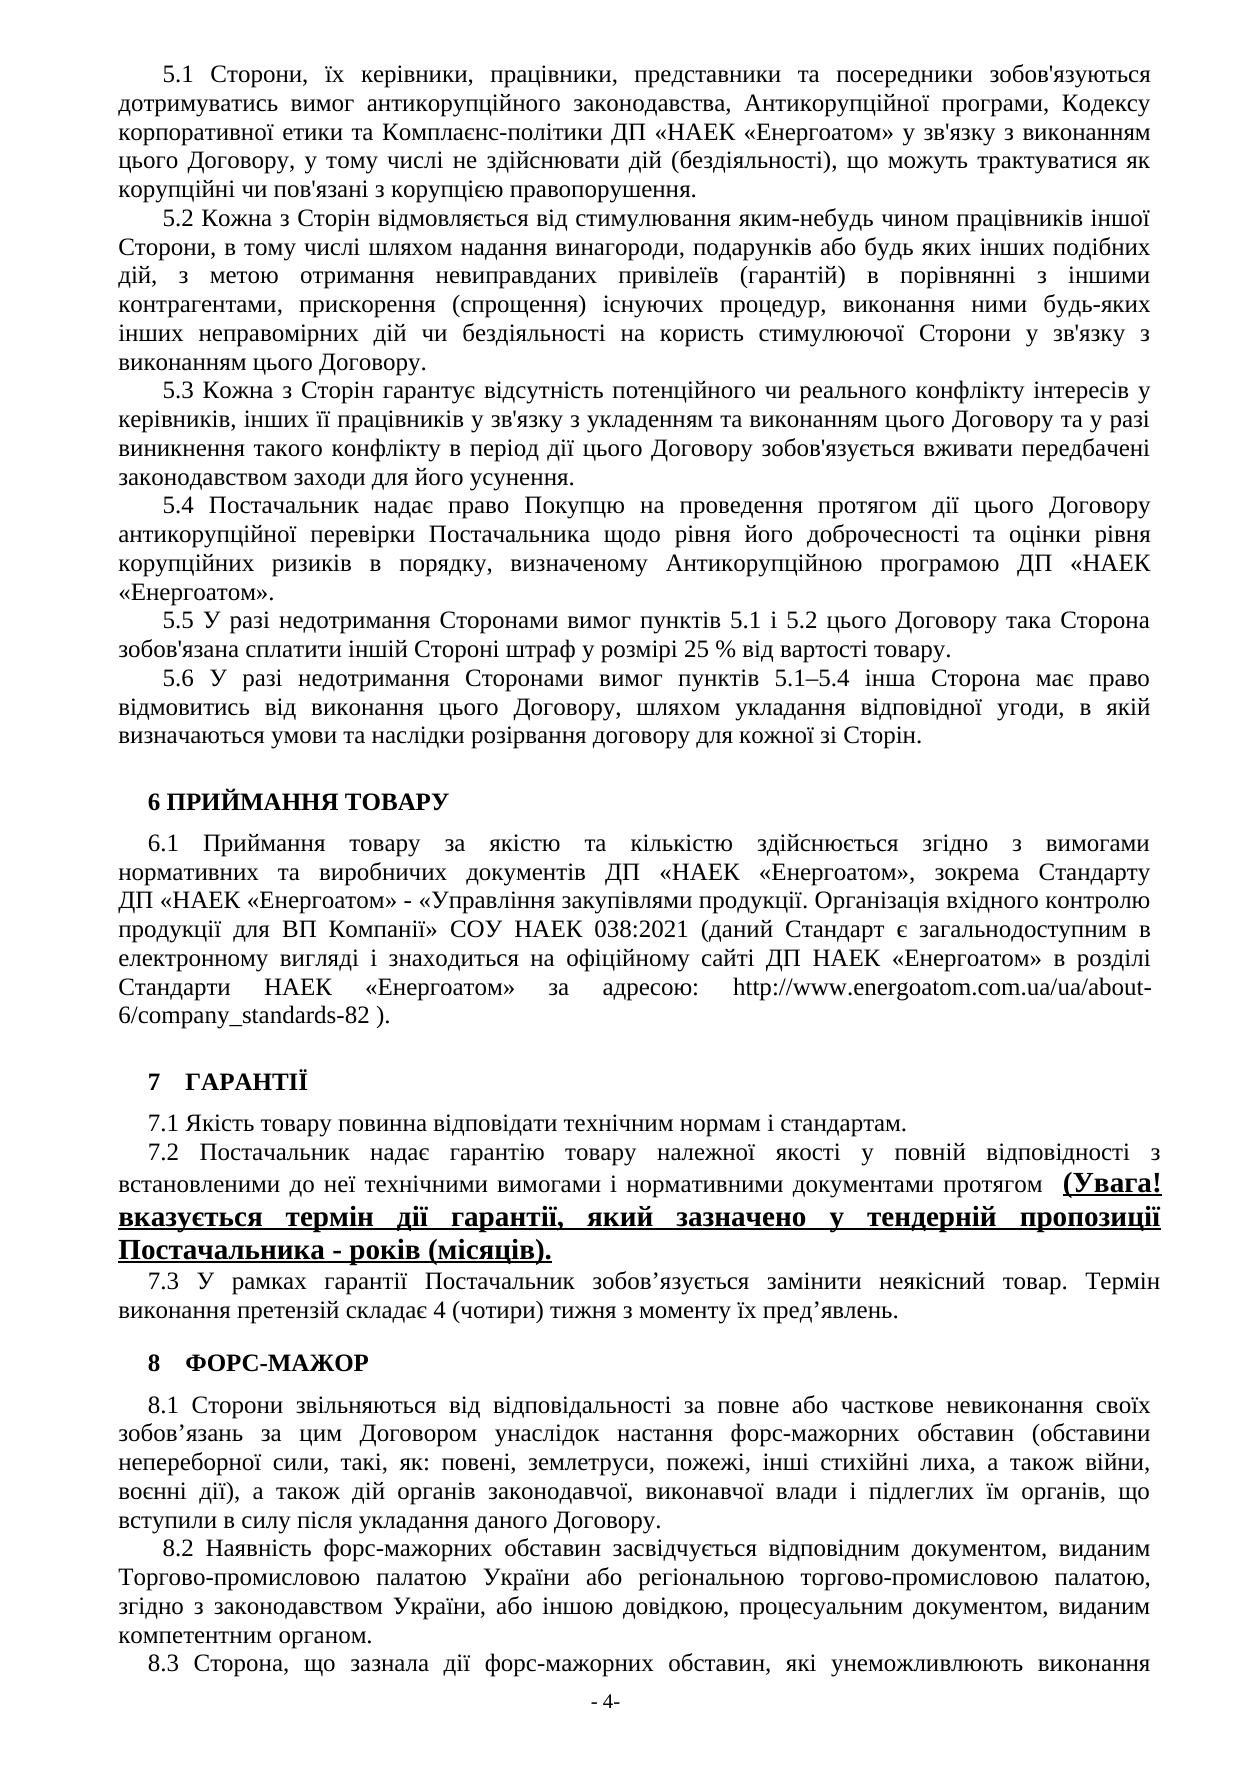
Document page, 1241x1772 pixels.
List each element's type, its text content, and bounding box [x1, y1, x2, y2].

text 5.2 Кожна з Сторін відмовляється від стимулювання яким-небудь чином працівників іншої Сторони, в тому числі шляхом надання винагороди, подарунків або будь яких інших подібних дій, з метою отримання невиправданих привілеїв (гарантій) в порівнянні з іншими контрагентами, прискорення (спрощення) існуючих процедур, виконання ними будь-яких інших неправомірних дій чи бездіяльності на користь стимулюючої Сторони у зв'язку з виконанням цього Договору. [118, 203, 1152, 375]
list ФОРС-МАЖОР [148, 1348, 1152, 1377]
text 5.5 У разі недотримання Сторонами вимог пунктів 5.1 і 5.2 цього Договору така Сторона зобов'язана сплатити іншій Стороні штраф у розмірі 25 % від вартості товару. [118, 605, 1152, 663]
text 7.2 Постачальник надає гарантію товару належної якості у повній відповідності з встановленими до неї технічними вимогами і нормативними документами протягом (Увага! вказується термін дії гарантії, який зазначено у тендерній пропозиції Постачальника - років (місяців). [118, 1137, 1162, 1266]
text 5.6 У разі недотримання Сторонами вимог пунктів 5.1–5.4 інша Сторона має право відмовитись від виконання цього Договору, шляхом укладання відповідної угоди, в якій визначаються умови та наслідки розірвання договору для кожної зі Сторін. [118, 663, 1152, 749]
text 8.1 Сторони звільняються від відповідальності за повне або часткове невиконання своїх зобов’язань за цим Договором унаслідок настання форс-мажорних обставин (обставини непереборної сили, такі, як: повені, землетруси, пожежі, інші стихійні лиха, а також війни, воєнні дії), а також дій органів законодавчої, виконавчої влади і підлеглих їм органів, що вступили в силу після укладання даного Договору. [118, 1390, 1152, 1533]
text 5.3 Кожна з Сторін гарантує відсутність потенційного чи реального конфлікту інтересів у керівників, інших її працівників у зв'язку з укладенням та виконанням цього Договору та у разі виникнення такого конфлікту в період дії цього Договору зобов'язується вживати передбачені законодавством заходи для його усунення. [118, 375, 1152, 490]
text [118, 1648, 1152, 1677]
text 6 ПРИЙМАННЯ ТОВАРУ [118, 787, 1152, 815]
text 5.4 Постачальник надає право Покупцю на проведення протягом дії цього Договору антикорупційної перевірки Постачальника щодо рівня його доброчесності та оцінки рівня корупційних ризиків в порядку, визначеному Антикорупційною програмою ДП «НАЕК «Енергоатом». [118, 490, 1152, 605]
text 8.2 Наявність форс-мажорних обставин засвідчується відповідним документом, виданим Торгово-промисловою палатою України або регіональною торгово-промисловою палатою, згідно з законодавством України, або іншою довідкою, процесуальним документом, виданим компетентним органом. [118, 1533, 1152, 1648]
text 5.1 Сторони, їх керівники, працівники, представники та посередники зобов'язуються дотримуватись вимог антикорупційного законодавства, Антикорупційної програми, Кодексу корпоративної етики та Комплаєнс-політики ДП «НАЕК «Енергоатом» у зв'язку з виконанням цього Договору, у тому числі не здійснювати дій (бездіяльності), що можуть трактуватися як корупційні чи пов'язані з корупцією правопорушення. [118, 59, 1152, 203]
list ГАРАНТІЇ [148, 1067, 1162, 1095]
text 6.1 Приймання товару за якістю та кількістю здійснюється згідно з вимогами нормативних та виробничих документів ДП «НАЕК «Енергоатом», зокрема Стандарту ДП «НАЕК «Енергоатом» - «Управління закупівлями продукції. Організація вхідного контролю продукції для ВП Компанії» СОУ НАЕК 038:2021 (даний Стандарт є загальнодоступним в електронному вигляді і знаходиться на офіційному сайті ДП НАЕК «Енергоатом» в розділі Стандарти НАЕК «Енергоатом» за адресою: http://www.energoatom.com.ua/ua/about-6/company_standards-82 ). [118, 828, 1152, 1029]
list Якість товару повинна відповідати технічним нормам і стандартам. [148, 1108, 1162, 1137]
text 7.3 У рамках гарантії Постачальник зобов’язується замінити неякісний товар. Термін виконання претензій складає 4 (чотири) тижня з моменту їх пред’явлень. [118, 1266, 1162, 1323]
